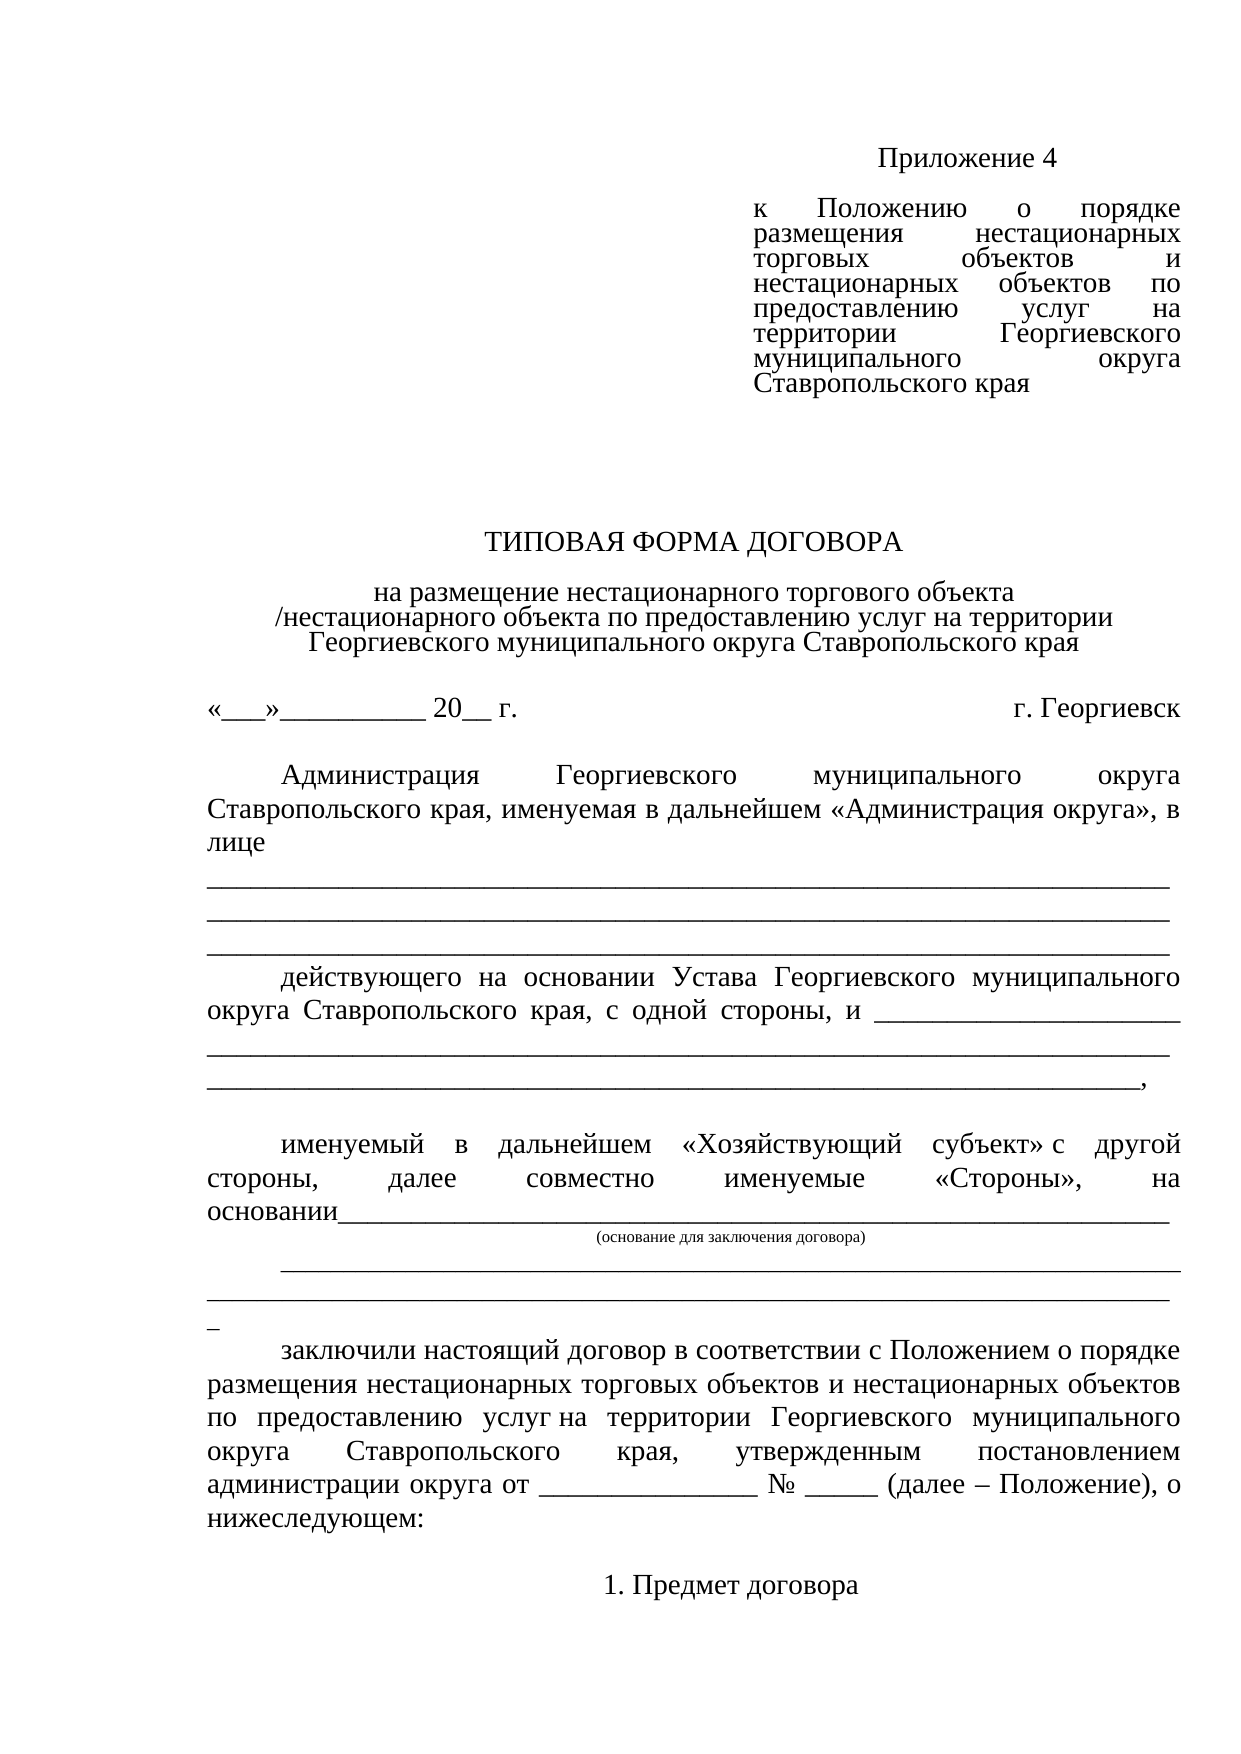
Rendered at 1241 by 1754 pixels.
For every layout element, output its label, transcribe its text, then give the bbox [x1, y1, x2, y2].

text заключили настоящий договор в соответствии с Положением о порядке размещения нестационарных торговых объектов и нестационарных объектов по предоставлению услуг на территории Георгиевского муниципального округа Ставропольского края, утвержденным постановлением администрации округа от _______________ № _____ (далее – Положение), о нижеследующем: [207, 1332, 1181, 1534]
text Администрация Георгиевского муниципального округа Ставропольского края, именуемая в дальнейшем «Администрация округа», в лице __________________________________________________________________ ____________________________________________________________________________________________________________________________________ [207, 757, 1181, 959]
text «___»__________ 20__ г. г. Георгиевск [207, 690, 1181, 724]
text ТИПОВАЯ ФОРМА ДОГОВОРА [207, 532, 754, 557]
text Приложение 4 [753, 148, 1181, 173]
text /нестационарного объекта по предоставлению услуг на территории Георгиевского муниципального округа Ставропольского края [207, 607, 1181, 657]
text ______________________________________________________________________________________________________________________________________________________ [207, 1246, 1181, 1332]
text на размещение нестационарного торгового объекта [207, 582, 1181, 607]
text именуемый в дальнейшем «Хозяйствующий субъект» с другой стороны, далее совместно именуемые «Стороны», на основании_________________________________________________________ [207, 1126, 1181, 1227]
text (основание для заключения договора) [207, 1227, 1181, 1246]
text 1. Предмет договора [207, 1567, 1181, 1601]
text действующего на основании Устава Георгиевского муниципального округа Ставропольского края, с одной стороны, и _____________________ __________________________________________________________________________________________________________________________________, [207, 959, 1181, 1093]
text к Положению о порядке размещения нестационарных торговых объектов и нестационарных объектов по предоставлению услуг на территории Георгиевского муниципального округа Ставропольского края [753, 198, 1181, 398]
text ТИПОВАЯ ФОРМА ДОГОВОРА [764, 532, 1181, 557]
